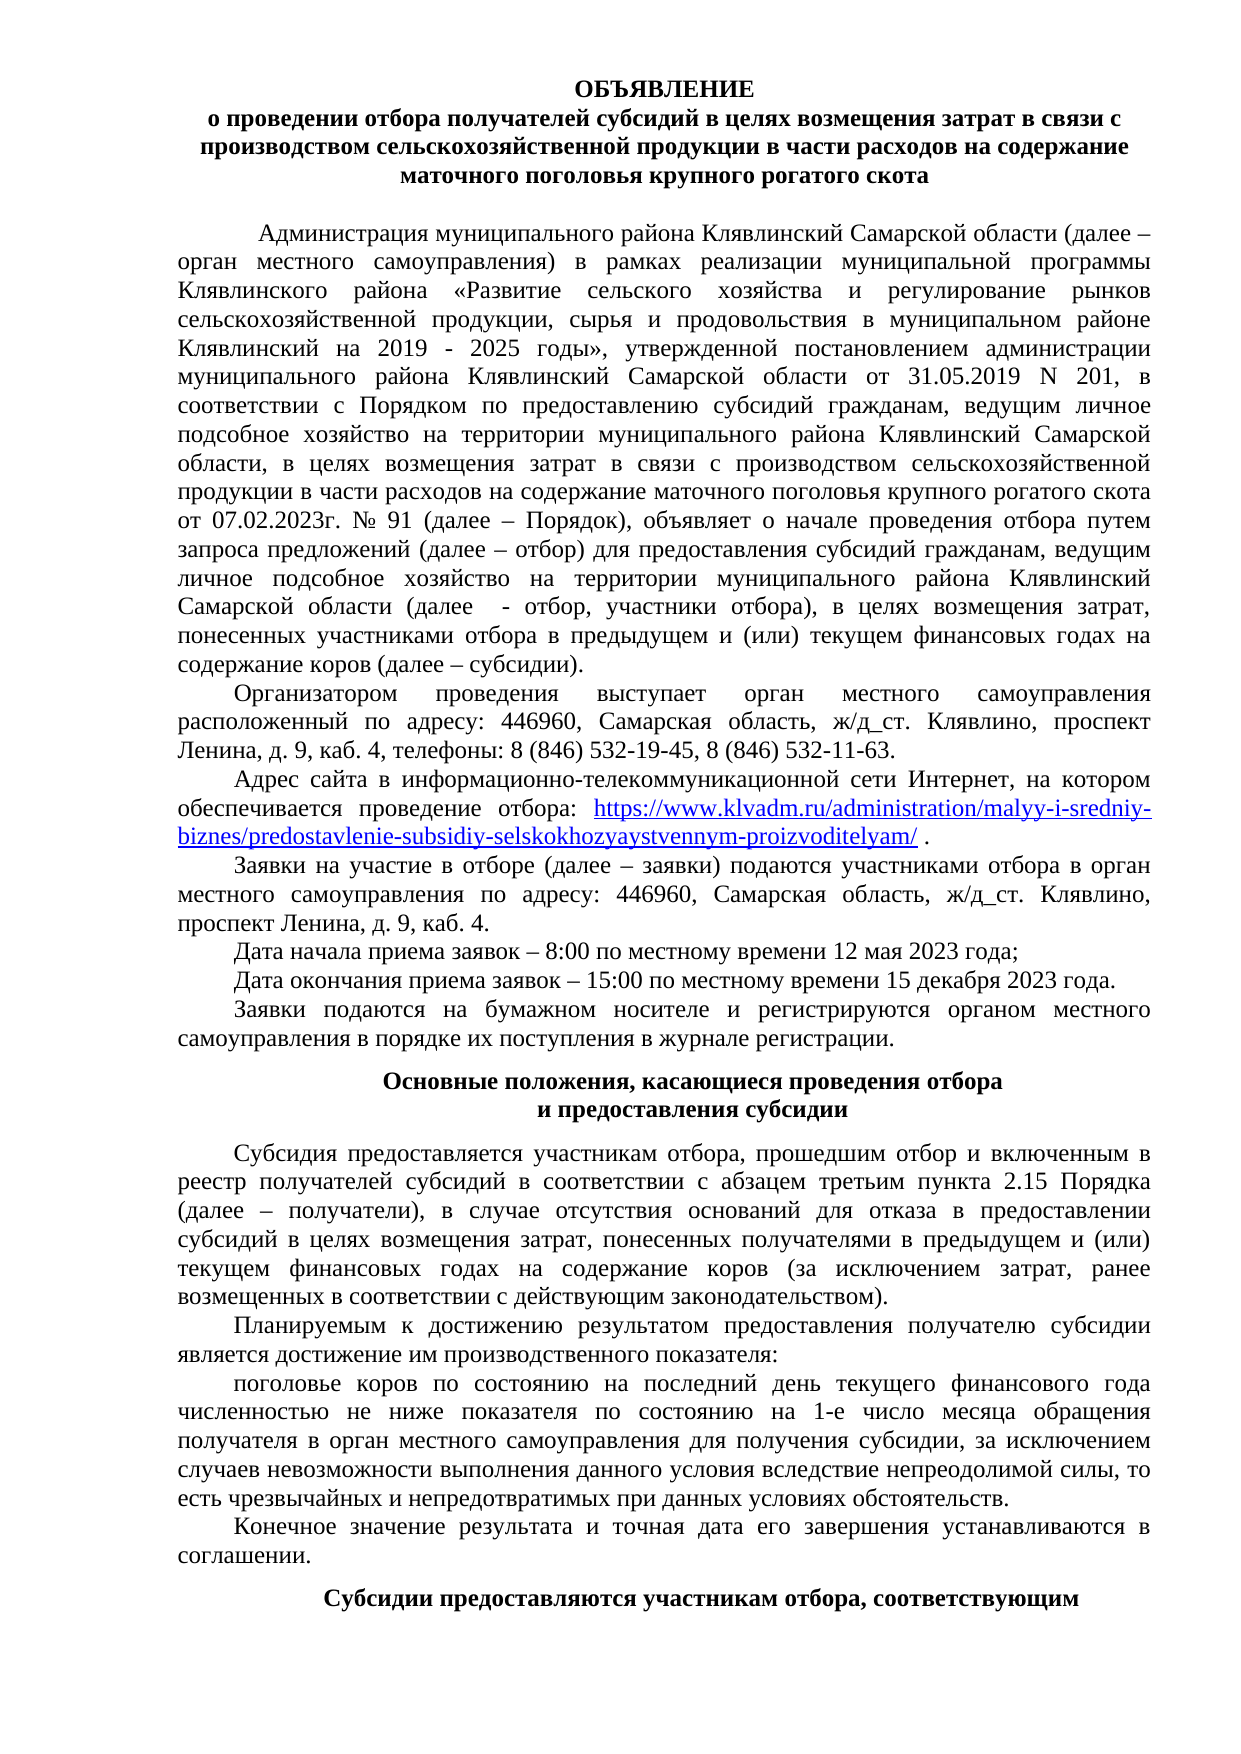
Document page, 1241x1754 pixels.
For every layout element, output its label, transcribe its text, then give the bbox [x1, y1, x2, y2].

text Администрация муниципального района Клявлинский Самарской области (далее – орган местного самоуправления) в рамках реализации муниципальной программы Клявлинского района «Развитие сельского хозяйства и регулирование рынков сельскохозяйственной продукции, сырья и продовольствия в муниципальном районе Клявлинский на 2019 - 2025 годы», утвержденной постановлением администрации муниципального района Клявлинский Самарской области от 31.05.2019 N 201, в соответствии с Порядком по предоставлению субсидий гражданам, ведущим личное подсобное хозяйство на территории муниципального района Клявлинский Самарской области, в целях возмещения затрат в связи с производством сельскохозяйственной продукции в части расходов на содержание маточного поголовья крупного рогатого скота от 07.02.2023г. № 91 (далее – Порядок), объявляет о начале проведения отбора путем запроса предложений (далее – отбор) для предоставления субсидий гражданам, ведущим личное подсобное хозяйство на территории муниципального района Клявлинский Самарской области (далее - отбор, участники отбора), в целях возмещения затрат, понесенных участниками отбора в предыдущем и (или) текущем финансовых годах на содержание коров (далее – субсидии). [177, 218, 1152, 678]
text Дата начала приема заявок – 8:00 по местному времени 12 мая 2023 года; [177, 936, 1152, 965]
text о проведении отбора получателей субсидий в целях возмещения затрат в связи с производством сельскохозяйственной продукции в части расходов на содержание маточного поголовья крупного рогатого скота [177, 103, 1152, 189]
text ОБЪЯВЛЕНИЕ [177, 74, 1152, 103]
text Субсидия предоставляется участникам отбора, прошедшим отбор и включенным в реестр получателей субсидий в соответствии с абзацем третьим пункта 2.15 Порядка (далее – получатели), в случае отсутствия оснований для отказа в предоставлении субсидий в целях возмещения затрат, понесенных получателями в предыдущем и (или) текущем финансовых годах на содержание коров (за исключением затрат, ранее возмещенных в соответствии с действующим законодательством). [177, 1138, 1152, 1310]
text поголовье коров по состоянию на последний день текущего финансового года численностью не ниже показателя по состоянию на 1-е число месяца обращения получателя в орган местного самоуправления для получения субсидии, за исключением случаев невозможности выполнения данного условия вследствие непреодолимой силы, то есть чрезвычайных и непредотвратимых при данных условиях обстоятельств. [177, 1368, 1152, 1511]
text Заявки на участие в отборе (далее – заявки) подаются участниками отбора в орган местного самоуправления по адресу: 446960, Самарская область, ж/д_ст. Клявлино, проспект Ленина, д. 9, каб. 4. [177, 850, 1152, 936]
text Организатором проведения выступает орган местного самоуправления расположенный по адресу: 446960, Самарская область, ж/д_ст. Клявлино, проспект Ленина, д. 9, каб. 4, телефоны: 8 (846) 532-19-45, 8 (846) 532-11-63. [177, 678, 1152, 764]
text Заявки подаются на бумажном носителе и регистрируются органом местного самоуправления в порядке их поступления в журнале регистрации. [177, 994, 1152, 1051]
text Конечное значение результата и точная дата его завершения устанавливаются в соглашении. [177, 1511, 1152, 1569]
text Дата окончания приема заявок – 15:00 по местному времени 15 декабря 2023 года. [177, 965, 1152, 994]
text и предоставления субсидии [177, 1094, 1152, 1123]
text Адрес сайта в информационно-телекоммуникационной сети Интернет, на котором обеспечивается проведение отбора: https://www.klvadm.ru/administration/malyy-i-sredniy-biznes/predostavlenie-subsidiy-selskokhozyaystvennym-proizvoditelyam/ . [177, 764, 1152, 850]
text Субсидии предоставляются участникам отбора, соответствующим [177, 1583, 1152, 1612]
text Основные положения, касающиеся проведения отбора [177, 1066, 1152, 1094]
text Планируемым к достижению результатом предоставления получателю субсидии является достижение им производственного показателя: [177, 1310, 1152, 1368]
